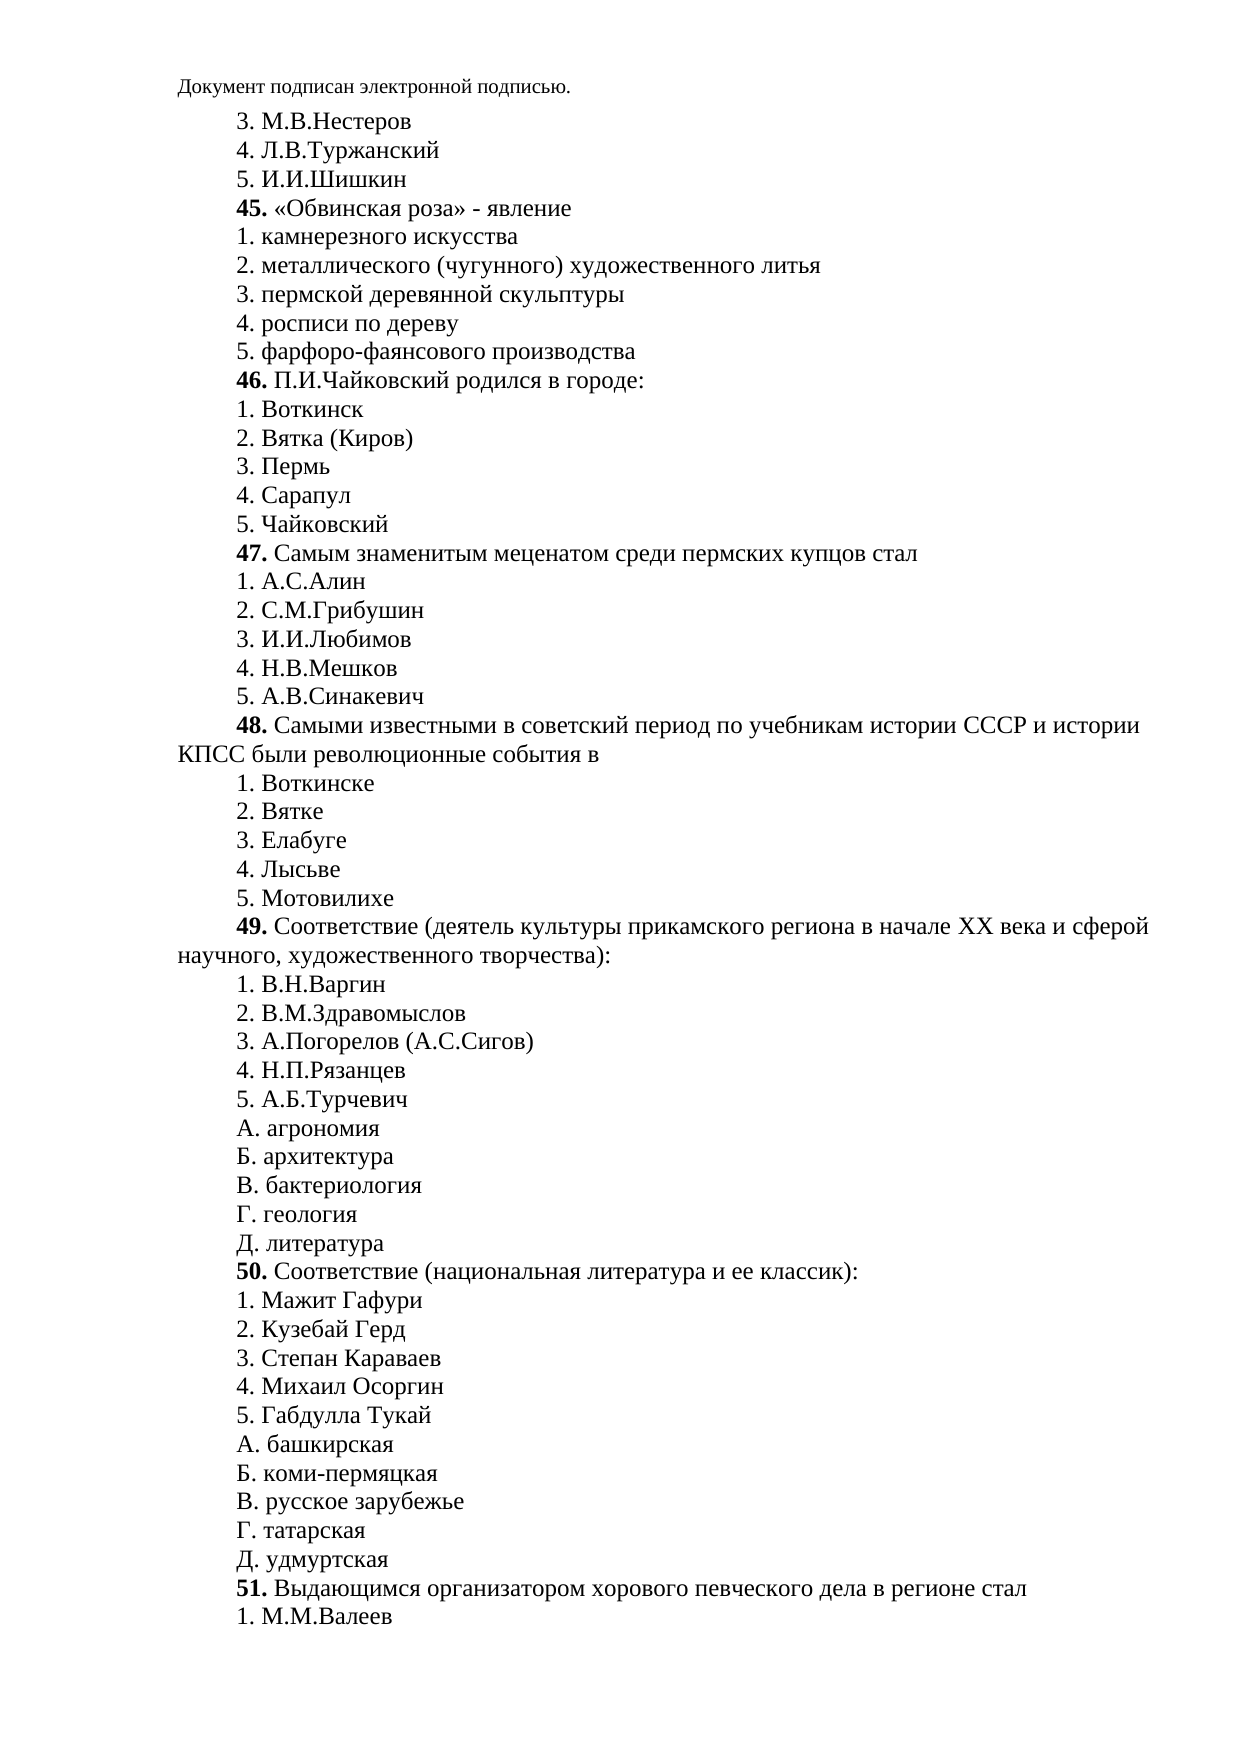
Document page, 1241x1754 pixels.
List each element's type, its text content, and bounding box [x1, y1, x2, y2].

text 3. А.Погорелов (А.С.Сигов) [177, 1026, 1152, 1055]
text .В.Нестеров [177, 106, 1152, 135]
text 50. Соответствие (национальная литература и ее классик): [177, 1256, 1152, 1285]
text 1. Воткинске [177, 768, 1152, 796]
text 4. Н.В.Мешков [177, 653, 1152, 681]
text Г. геология [177, 1199, 1152, 1228]
text 3. И.И.Любимов [177, 624, 1152, 653]
text 3. пермской деревянной скульптуры [177, 279, 1152, 308]
text В. русское зарубежье [177, 1486, 1152, 1515]
text 5. фарфоро-фаянсового производства [177, 336, 1152, 365]
text 2. С.М.Грибушин [177, 595, 1152, 624]
text 2. Вятке [177, 796, 1152, 825]
text Д. удмуртская [177, 1544, 1152, 1573]
text 4. Н.П.Рязанцев [177, 1055, 1152, 1084]
text 5. Мотовилихе [177, 883, 1152, 911]
text 47. Самым знаменитым меценатом среди пермских купцов стал [177, 538, 1152, 566]
text 4. Сарапул [177, 480, 1152, 509]
text 3. Елабуге [177, 825, 1152, 854]
text Б. коми-пермяцкая [177, 1458, 1152, 1486]
text Б. архитектура [177, 1141, 1152, 1170]
text Д. литература [177, 1228, 1152, 1256]
text 4. Лысьве [177, 854, 1152, 883]
text 5. Габдулла Тукай [177, 1400, 1152, 1429]
text 2. металлического (чугунного) художественного литья [177, 250, 1152, 279]
text .В.Туржанский [177, 135, 1152, 164]
text 51. Выдающимся организатором хорового певческого дела в регионе стал [177, 1573, 1152, 1601]
text А. башкирская [177, 1429, 1152, 1458]
text 5. А.Б.Турчевич [177, 1084, 1152, 1113]
text 49. Соответствие (деятель культуры прикамского региона в начале XX века и сферой научного, художественного творчества): [177, 911, 1152, 969]
text 3. Степан Караваев [177, 1343, 1152, 1371]
text Г. татарская [177, 1515, 1152, 1544]
text 2. В.М.Здравомыслов [177, 998, 1152, 1026]
text 48. Самыми известными в советский период по учебникам истории СССР и истории КПСС были революционные события в [177, 710, 1152, 768]
text 4. росписи по дереву [177, 308, 1152, 336]
text 2. Кузебай Герд [177, 1314, 1152, 1343]
text А. агрономия [177, 1113, 1152, 1141]
text 46. П.И.Чайковский родился в городе: [177, 365, 1152, 394]
text 1. Мажит Гафури [177, 1285, 1152, 1314]
text 2. Вятка (Киров) [177, 423, 1152, 451]
text 5. И.И.Шишкин [177, 164, 1152, 193]
text В. бактериология [177, 1170, 1152, 1199]
text 3. Пермь [177, 451, 1152, 480]
text 5. А.В.Синакевич [177, 681, 1152, 710]
text .М.Валеев [177, 1601, 1152, 1630]
text 1. камнерезного искусства [177, 221, 1152, 250]
text 1. Воткинск [177, 394, 1152, 423]
text 5. Чайковский [177, 509, 1152, 538]
text 1. В.Н.Варгин [177, 969, 1152, 998]
text 1. А.С.Алин [177, 566, 1152, 595]
text 45. «Обвинская роза» - явление [177, 193, 1152, 221]
text 4. Михаил Осоргин [177, 1371, 1152, 1400]
